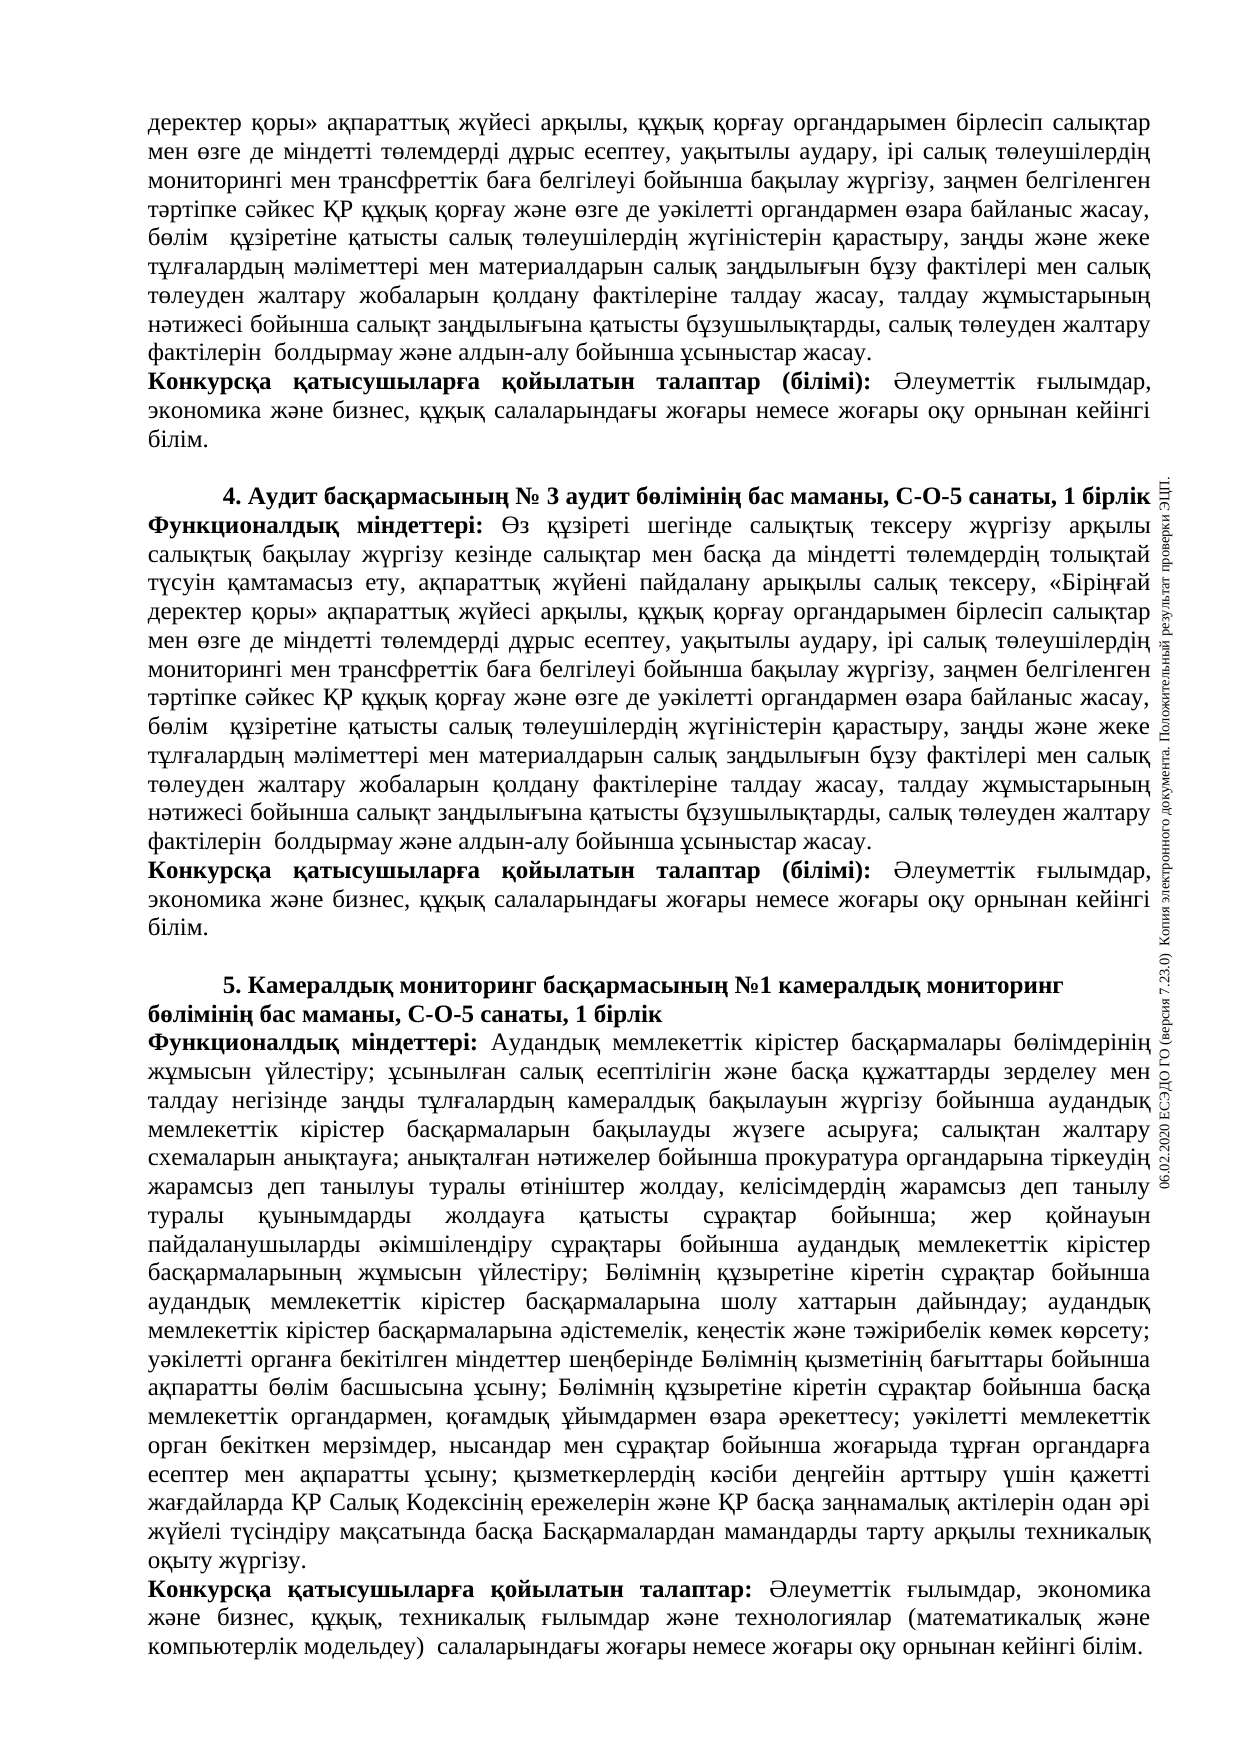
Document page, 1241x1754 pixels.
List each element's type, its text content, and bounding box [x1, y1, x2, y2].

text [148, 107, 1152, 366]
text Конкурсқа қатысушыларға қойылатын талаптар: Әлеуметтік ғылымдар, экономика және бизнес, құқық, техникалық ғылымдар және технологиялар (математикалық және компьютерлік модельдеу) салаларындағы жоғары немесе жоғары оқу орнынан кейінгі білім. [148, 1574, 1152, 1660]
text Функционалдық міндеттері: Аудандық мемлекеттік кірістер басқармалары бөлімдерінің жұмысын үйлестіру; ұсынылған салық есептілігін және басқа құжаттарды зерделеу мен талдау негізінде заңды тұлғалардың камералдық бақылауын жүргізу бойынша аудандық мемлекеттік кірістер басқармаларын бақылауды жүзеге асыруға; салықтан жалтару схемаларын анықтауға; анықталған нәтижелер бойынша прокуратура органдарына тіркеудің жарамсыз деп танылуы туралы өтініштер жолдау, келісімдердің жарамсыз деп танылу туралы қуынымдарды жолдауға қатысты сұрақтар бойынша; жер қойнауын пайдаланушыларды әкімшілендіру сұрақтары бойынша аудандық мемлекеттік кірістер басқармаларының жұмысын үйлестіру; Бөлімнің құзыретіне кіретін сұрақтар бойынша аудандық мемлекеттік кірістер басқармаларына шолу хаттарын дайындау; аудандық мемлекеттік кірістер басқармаларына әдістемелік, кеңестік және тәжірибелік көмек көрсету; уәкілетті органға бекітілген міндеттер шеңберінде Бөлімнің қызметінің бағыттары бойынша ақпаратты бөлім басшысына ұсыну; Бөлімнің құзыретіне кіретін сұрақтар бойынша басқа мемлекеттік органдармен, қоғамдық ұйымдармен өзара әрекеттесу; уәкілетті мемлекеттік орган бекіткен мерзімдер, нысандар мен сұрақтар бойынша жоғарыда тұрған органдарға есептер мен ақпаратты ұсыну; қызметкерлердің кәсіби деңгейін арттыру үшін қажетті жағдайларда ҚР Салық Кодексінің ережелерін және ҚР басқа заңнамалық актілерін одан әрі жүйелі түсіндіру мақсатында басқа Басқармалардан мамандарды тарту арқылы техникалық оқыту жүргізу. [148, 1027, 1152, 1574]
text 5. Камералдық мониторинг басқармасының №1 камералдық мониторинг бөлімінің бас маманы, С-О-5 санаты, 1 бірлік [148, 970, 1152, 1027]
text 4. Аудит басқармасының № 3 аудит бөлімінің бас маманы, С-О-5 санаты, 1 бірлік [148, 481, 1152, 510]
text Конкурсқа қатысушыларға қойылатын талаптар (білімі): Әлеуметтік ғылымдар, экономика және бизнес, құқық салаларындағы жоғары немесе жоғары оқу орнынан кейінгі білім. [148, 366, 1152, 452]
text Конкурсқа қатысушыларға қойылатын талаптар (білімі): Әлеуметтік ғылымдар, экономика және бизнес, құқық салаларындағы жоғары немесе жоғары оқу орнынан кейінгі білім. [148, 855, 1152, 941]
